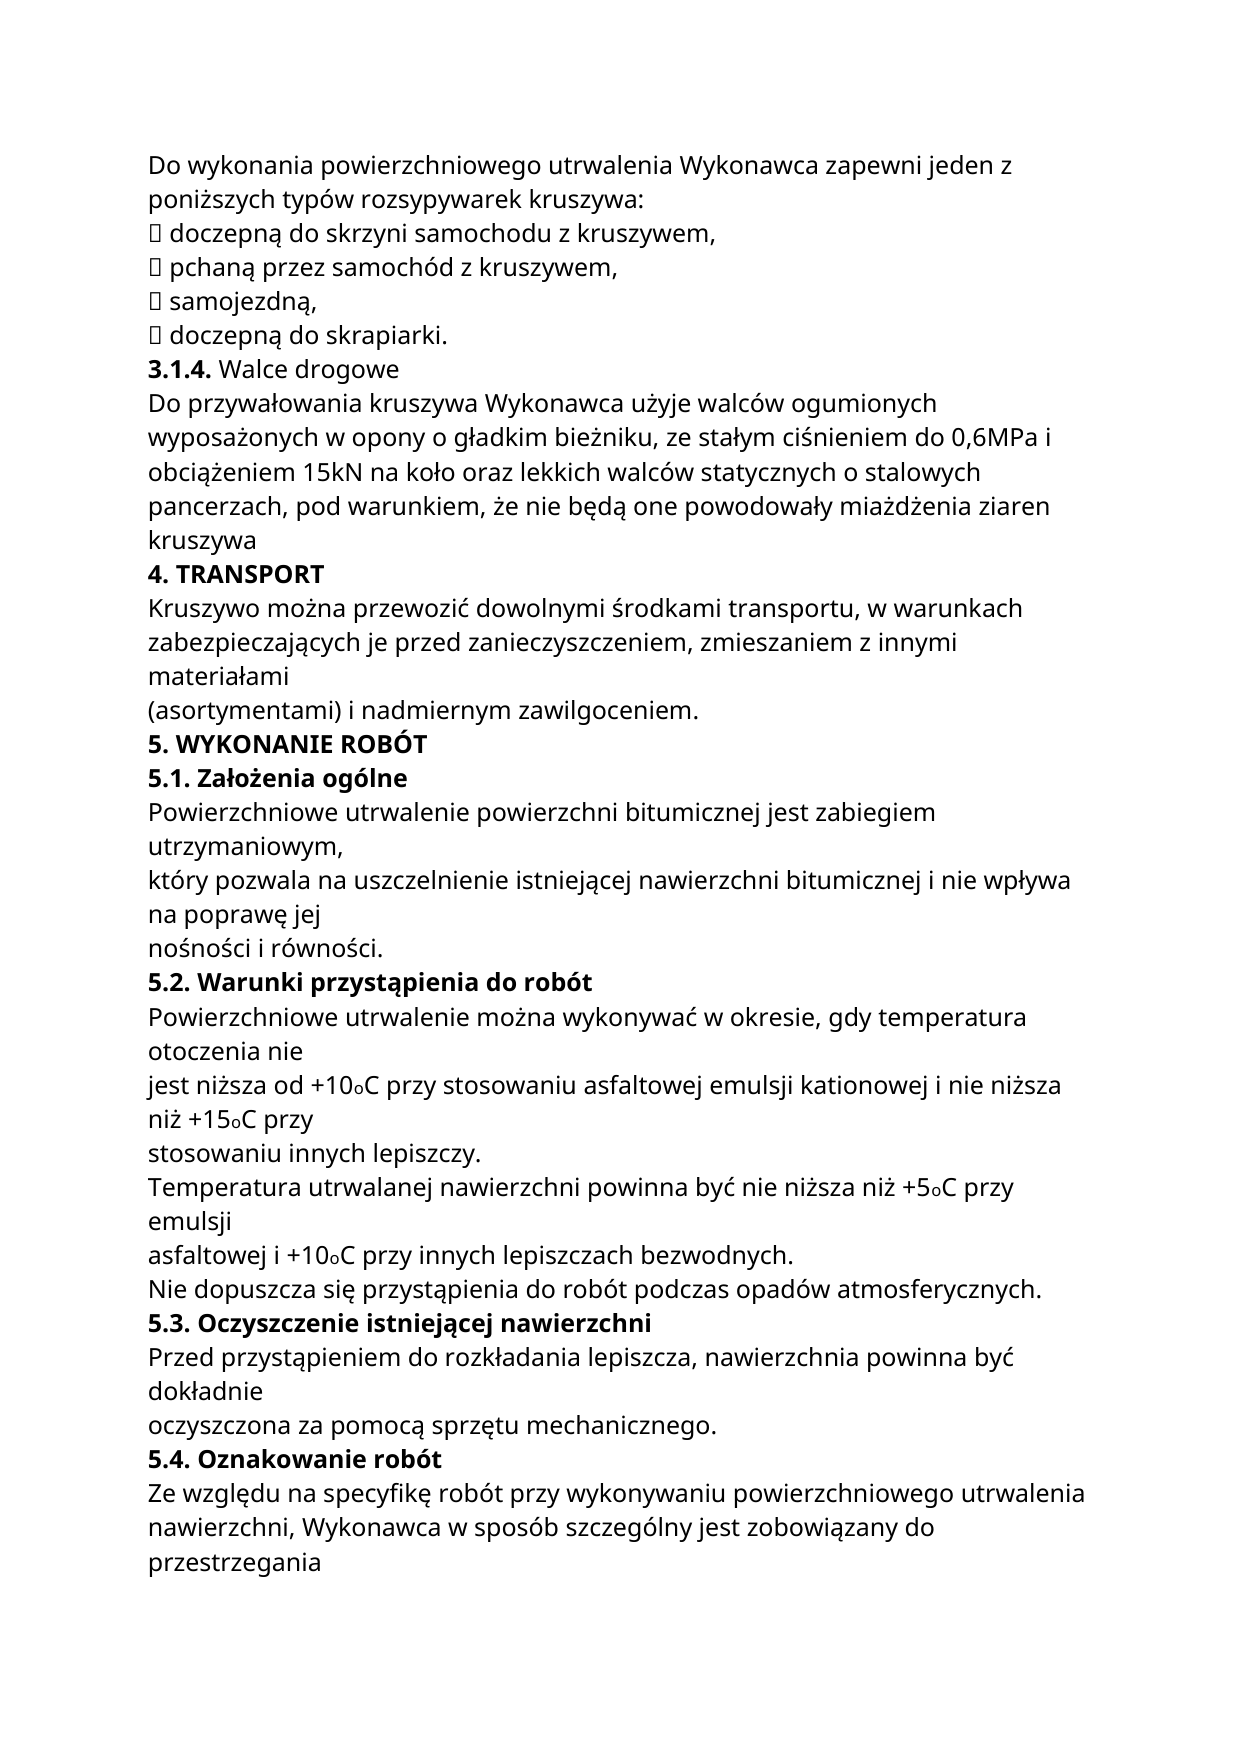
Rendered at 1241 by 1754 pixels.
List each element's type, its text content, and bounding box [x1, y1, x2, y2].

text nośności i równości. [148, 931, 1093, 965]
text Kruszywo można przewozić dowolnymi środkami transportu, w warunkach [148, 590, 1093, 624]
text Powierzchniowe utrwalenie można wykonywać w okresie, gdy temperatura otoczenia nie [148, 999, 1093, 1067]
text 5. WYKONANIE ROBÓT [148, 727, 1093, 761]
text (asortymentami) i nadmiernym zawilgoceniem. [148, 693, 1093, 727]
text jest niższa od +10oC przy stosowaniu asfaltowej emulsji kationowej i nie niższa niż +15oC przy [148, 1067, 1093, 1135]
text Temperatura utrwalanej nawierzchni powinna być nie niższa niż +5oC przy emulsji [148, 1169, 1093, 1238]
text Powierzchniowe utrwalenie powierzchni bitumicznej jest zabiegiem utrzymaniowym, [148, 795, 1093, 863]
text Do wykonania powierzchniowego utrwalenia Wykonawca zapewni jeden z poniższych typów rozsypywarek kruszywa: [148, 148, 1093, 216]
text  doczepną do skrzyni samochodu z kruszywem, [148, 216, 1093, 250]
text 5.4. Oznakowanie robót [148, 1442, 1093, 1476]
text Nie dopuszcza się przystąpienia do robót podczas opadów atmosferycznych. [148, 1272, 1093, 1306]
text stosowaniu innych lepiszczy. [148, 1135, 1093, 1169]
text nawierzchni, Wykonawca w sposób szczególny jest zobowiązany do przestrzegania [148, 1510, 1093, 1578]
text który pozwala na uszczelnienie istniejącej nawierzchni bitumicznej i nie wpływa na poprawę jej [148, 863, 1093, 931]
text 4. TRANSPORT [148, 556, 1093, 590]
text  samojezdną, [148, 284, 1093, 318]
text 5.1. Założenia ogólne [148, 761, 1093, 795]
text zabezpieczających je przed zanieczyszczeniem, zmieszaniem z innymi materiałami [148, 624, 1093, 693]
text 3.1.4. Walce drogowe [148, 352, 1093, 386]
text 5.2. Warunki przystąpienia do robót [148, 965, 1093, 999]
text Przed przystąpieniem do rozkładania lepiszcza, nawierzchnia powinna być dokładnie [148, 1340, 1093, 1408]
text  doczepną do skrapiarki. [148, 318, 1093, 352]
text oczyszczona za pomocą sprzętu mechanicznego. [148, 1408, 1093, 1442]
text Ze względu na specyfikę robót przy wykonywaniu powierzchniowego utrwalenia [148, 1476, 1093, 1510]
text asfaltowej i +10oC przy innych lepiszczach bezwodnych. [148, 1238, 1093, 1272]
text  pchaną przez samochód z kruszywem, [148, 250, 1093, 284]
text 5.3. Oczyszczenie istniejącej nawierzchni [148, 1306, 1093, 1340]
text Do przywałowania kruszywa Wykonawca użyje walców ogumionych wyposażonych w opony o gładkim bieżniku, ze stałym ciśnieniem do 0,6MPa i obciążeniem 15kN na koło oraz lekkich walców statycznych o stalowych pancerzach, pod warunkiem, że nie będą one powodowały miażdżenia ziaren kruszywa [148, 386, 1093, 556]
